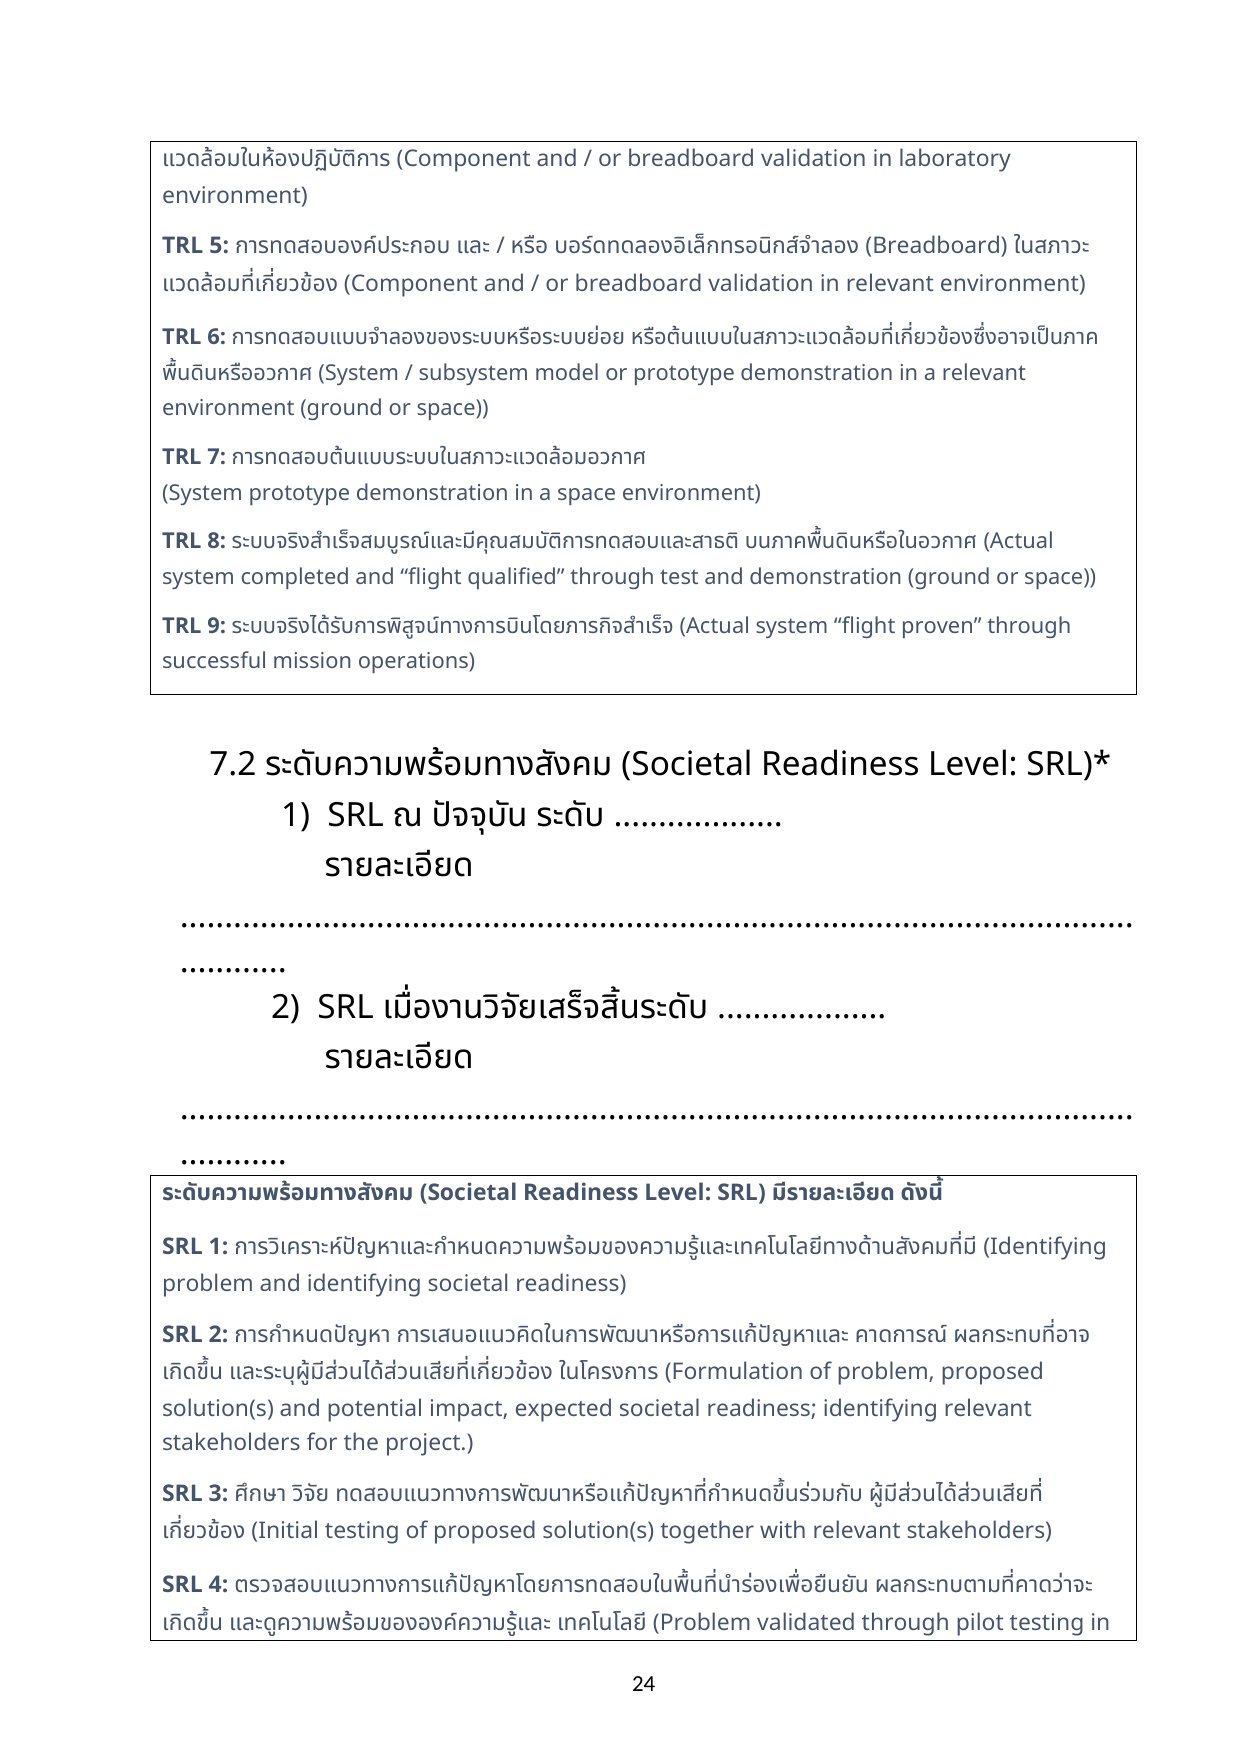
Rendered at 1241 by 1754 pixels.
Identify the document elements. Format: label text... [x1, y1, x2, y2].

text 7.2 ระดับความพร้อมทางสังคม (Societal Readiness Level: SRL)* [150, 740, 1137, 791]
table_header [151, 142, 1136, 694]
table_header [151, 1176, 1136, 1640]
text รายละเอียด ....................................................................................................................... [179, 1033, 1137, 1174]
text รายละเอียด ....................................................................................................................... [179, 841, 1137, 983]
text 1) SRL ณ ปัจจุบัน ระดับ ................... [179, 791, 1137, 841]
text 2) SRL เมื่องานวิจัยเสร็จสิ้นระดับ ................... [150, 983, 1137, 1033]
